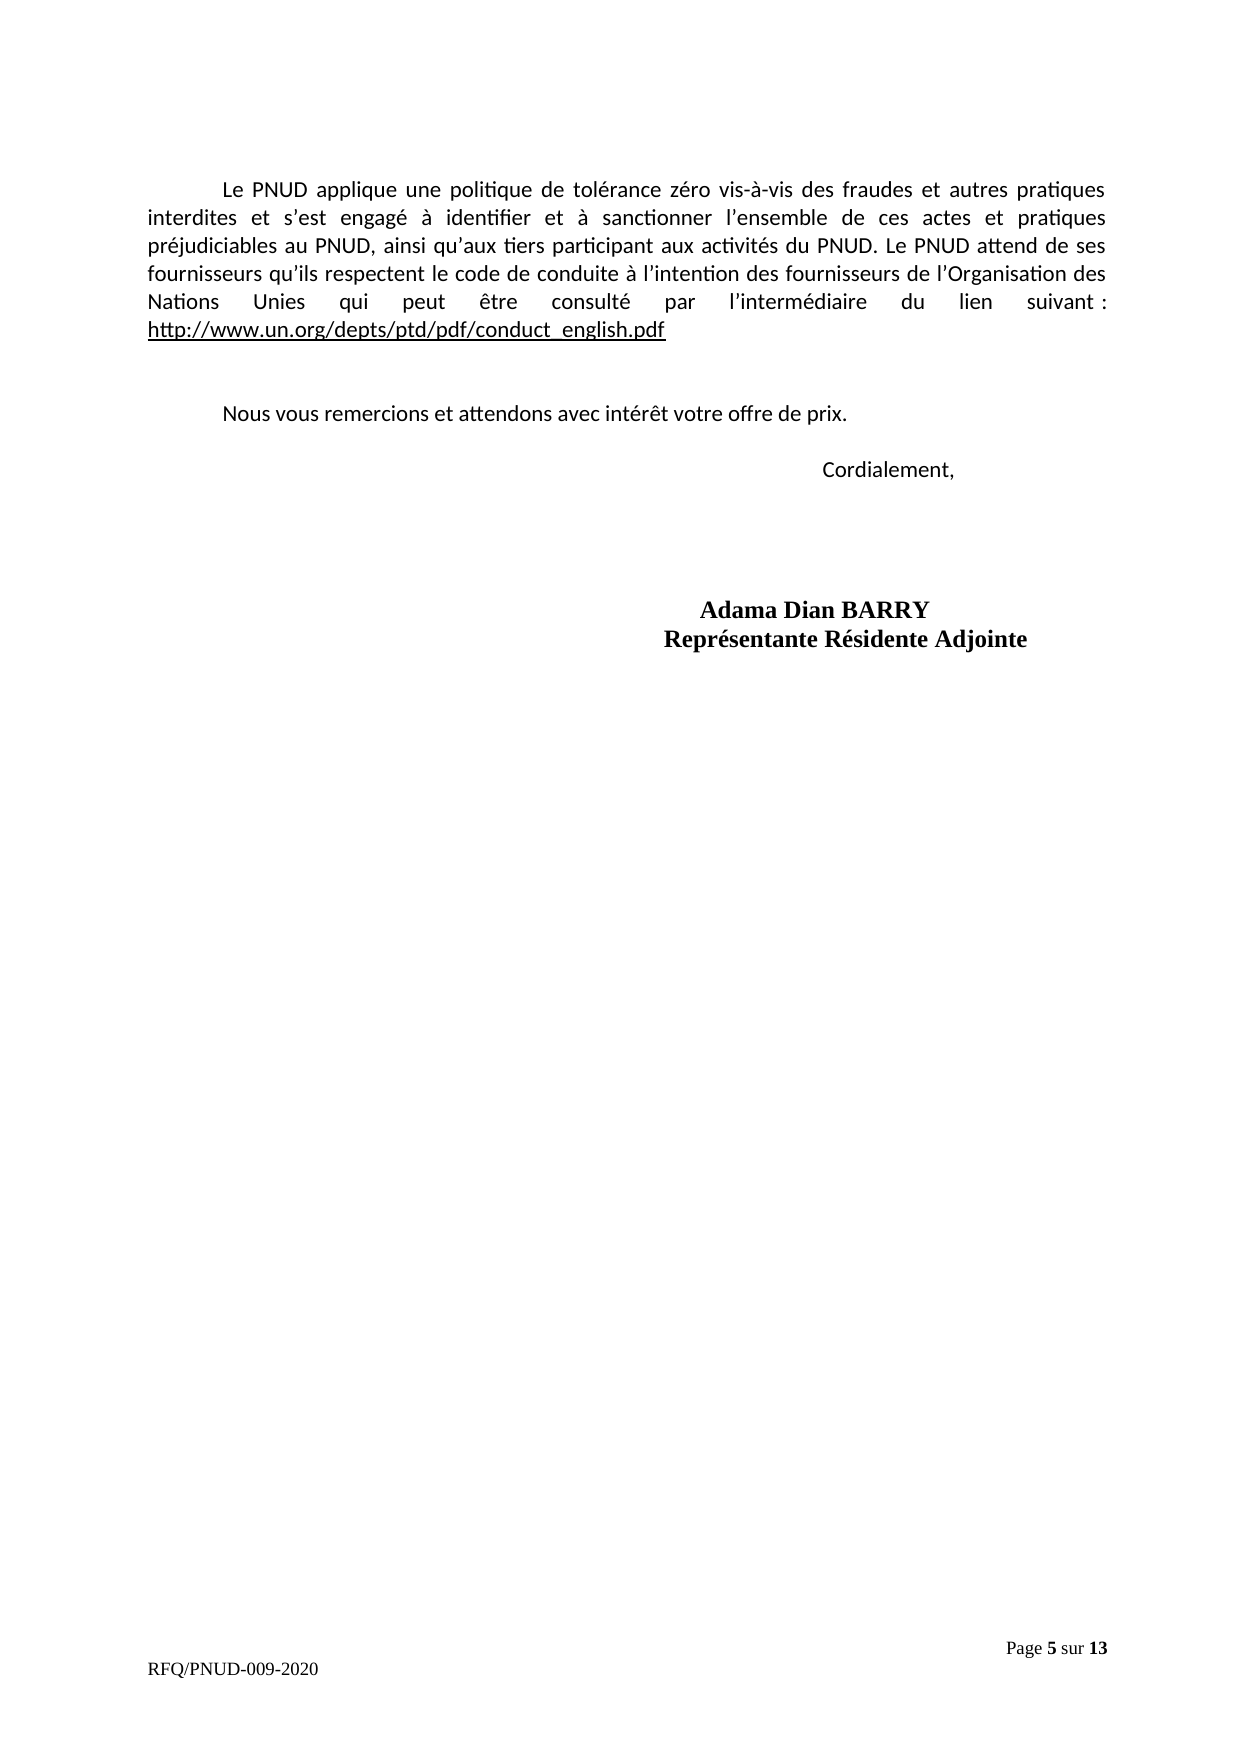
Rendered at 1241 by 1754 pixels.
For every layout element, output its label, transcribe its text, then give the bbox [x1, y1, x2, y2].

text Adama Dian BARRY [447, 596, 1107, 624]
text Le PNUD applique une politique de tolérance zéro vis-à-vis des fraudes et autres pratiques interdites et s’est engagé à identifier et à sanctionner l’ensemble de ces actes et pratiques préjudiciables au PNUD, ainsi qu’aux tiers participant aux activités du PNUD. Le PNUD attend de ses fournisseurs qu’ils respectent le code de conduite à l’intention des fournisseurs de l’Organisation des Nations Unies qui peut être consulté par l’intermédiaire du lien suivant : http://www.un.org/depts/ptd/pdf/conduct_english.pdf [147, 175, 1107, 343]
text Représentante Résidente Adjointe [590, 624, 1107, 653]
text Nous vous remercions et attendons avec intérêt votre offre de prix. [222, 399, 1107, 427]
text Cordialement, [747, 455, 1107, 483]
